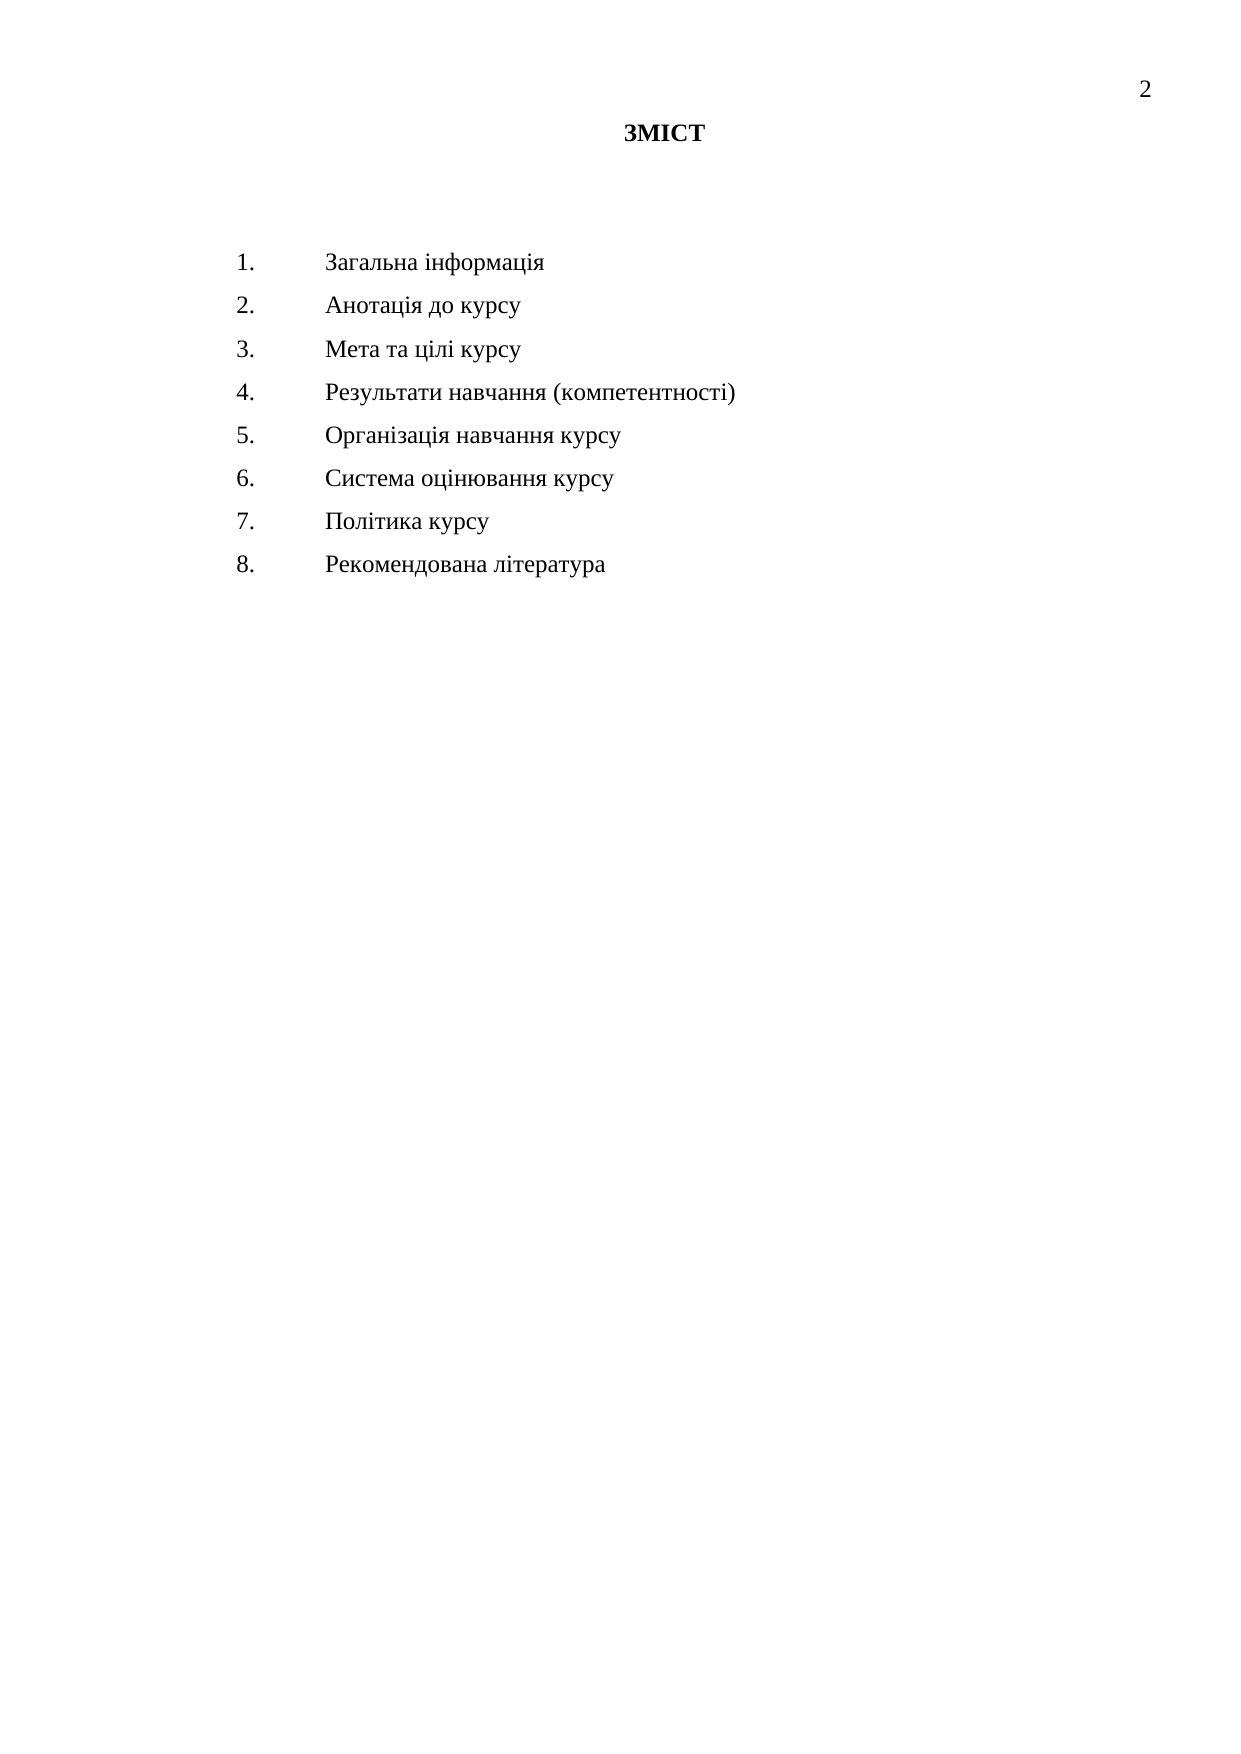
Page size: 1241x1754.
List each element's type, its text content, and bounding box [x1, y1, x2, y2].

list Анотація до курсу [177, 291, 1152, 319]
text ЗМІСТ [177, 118, 1152, 147]
list Політика курсу [177, 506, 1152, 535]
list Рекомендована література [177, 549, 1152, 578]
list Загальна інформація [177, 247, 1152, 276]
list Організація навчання курсу [177, 420, 1152, 449]
list Мета та цілі курсу [177, 334, 1152, 362]
list Результати навчання (компетентності) [177, 377, 1152, 406]
list Система оцінювання курсу [177, 463, 1152, 492]
